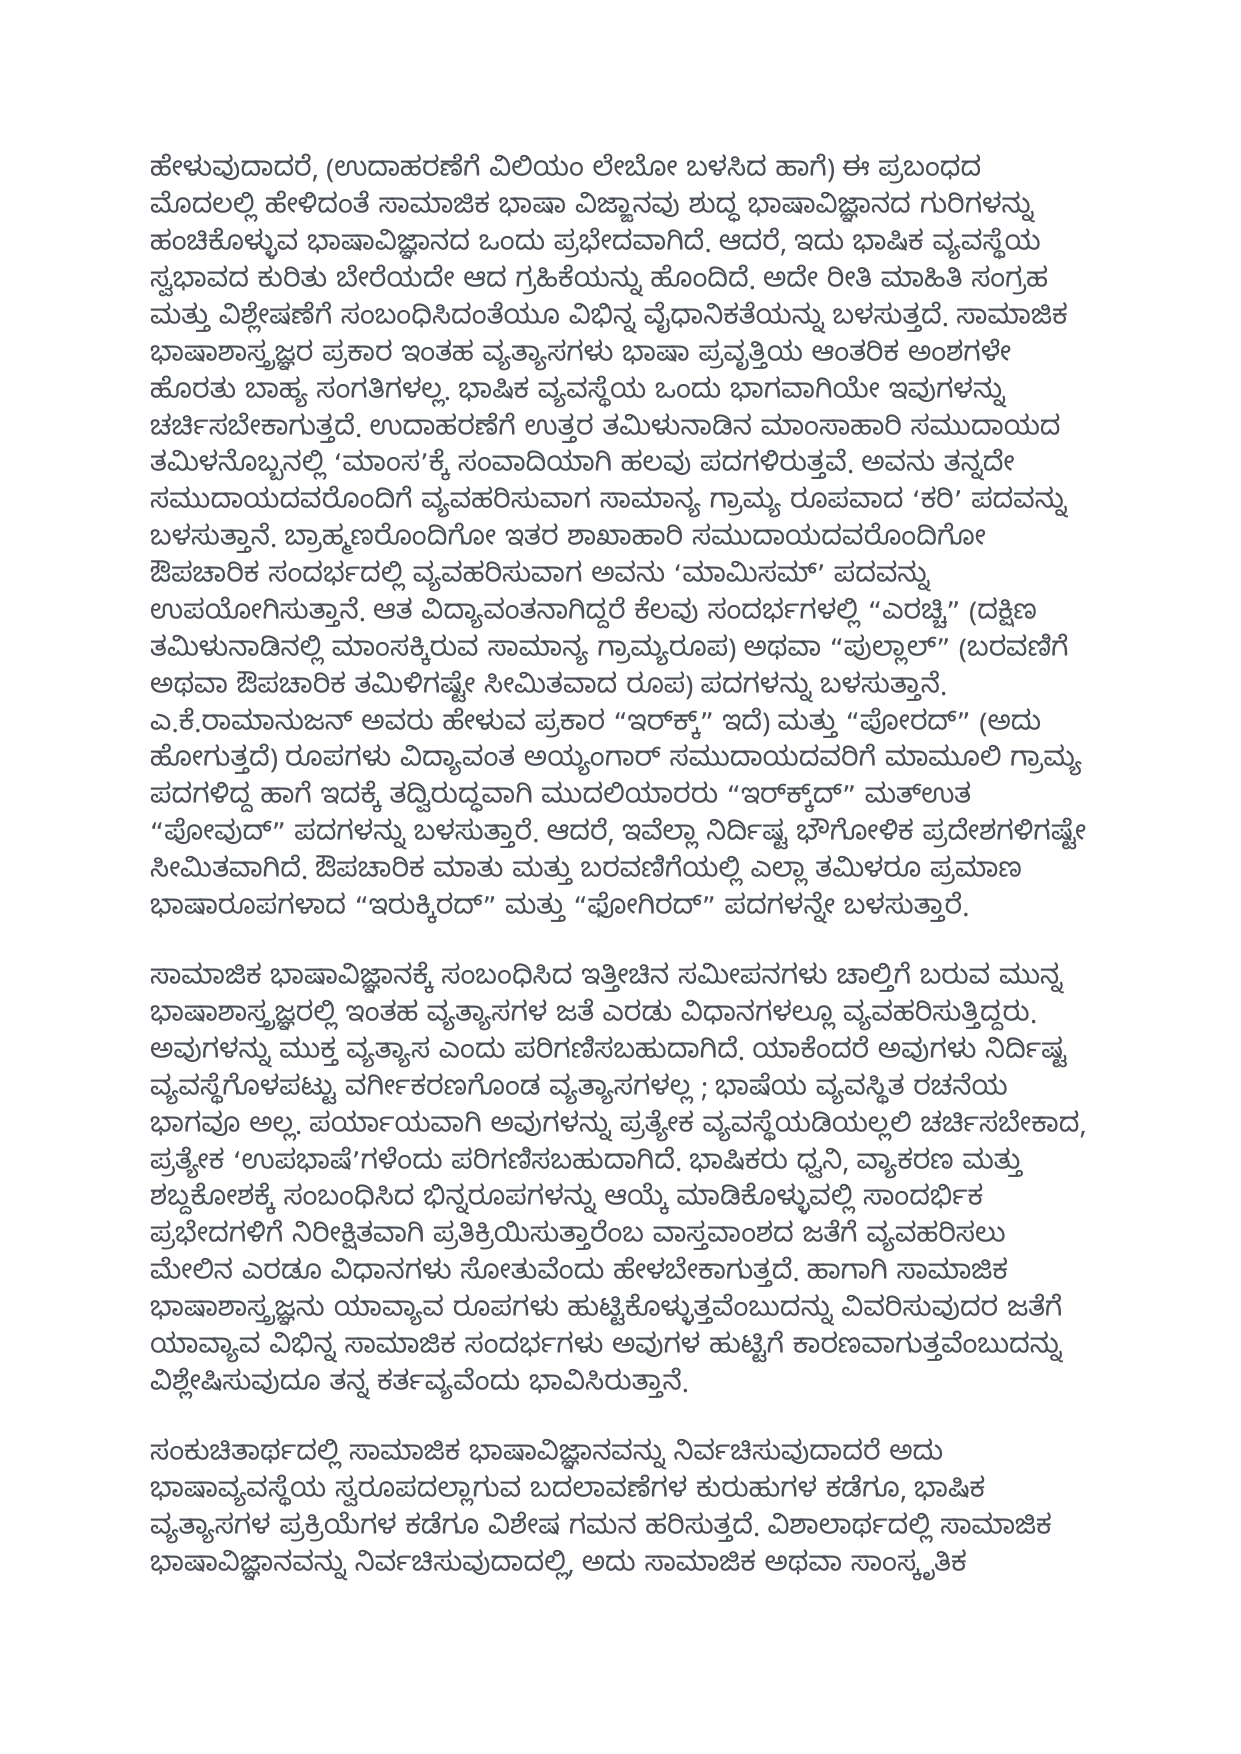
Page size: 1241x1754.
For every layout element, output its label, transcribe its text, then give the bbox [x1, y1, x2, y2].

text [150, 1433, 1090, 1581]
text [150, 150, 1090, 924]
text ಸಾಮಾಜಿಕ ಭಾಷಾವಿಜ್ಞಾನಕ್ಕೆ ಸಂಬಂಧಿಸಿದ ಇತ್ತೀಚಿನ ಸಮೀಪನಗಳು ಚಾಲ್ತಿಗೆ ಬರುವ ಮುನ್ನ ಭಾಷಾಶಾಸ್ತ್ರಜ್ಞರಲ್ಲಿ ಇಂತಹ ವ್ಯತ್ಯಾಸಗಳ ಜತೆ ಎರಡು ವಿಧಾನಗಳಲ್ಲೂ ವ್ಯವಹರಿಸುತ್ತಿದ್ದರು. ಅವುಗಳನ್ನು ಮುಕ್ತ ವ್ಯತ್ಯಾಸ ಎಂದು ಪರಿಗಣಿಸಬಹುದಾಗಿದೆ. ಯಾಕೆಂದರೆ ಅವುಗಳು ನಿರ್ದಿಷ್ಟ ವ್ಯವಸ್ಥೆಗೊಳಪಟ್ಟು ವರ್ಗೀಕರಣಗೊಂಡ ವ್ಯತ್ಯಾಸಗಳಲ್ಲ ; ಭಾಷೆಯ ವ್ಯವಸ್ಥಿತ ರಚನೆಯ ಭಾಗವೂ ಅಲ್ಲ. ಪರ್ಯಾಯವಾಗಿ ಅವುಗಳನ್ನು ಪ್ರತ್ಯೇಕ ವ್ಯವಸ್ಥೆಯಡಿಯಲ್ಲಲಿ ಚರ್ಚಿಸಬೇಕಾದ, ಪ್ರತ್ಯೇಕ ‘ಉಪಭಾಷೆ’ಗಳೆಂದು ಪರಿಗಣಿಸಬಹುದಾಗಿದೆ. ಭಾಷಿಕರು ಧ್ವನಿ, ವ್ಯಾಕರಣ ಮತ್ತು ಶಬ್ದಕೋಶಕ್ಕೆ ಸಂಬಂಧಿಸಿದ ಭಿನ್ನರೂಪಗಳನ್ನು ಆಯ್ಕೆ ಮಾಡಿಕೊಳ್ಳುವಲ್ಲಿ ಸಾಂದರ್ಭಿಕ ಪ್ರಭೇದಗಳಿಗೆ ನಿರೀಕ್ಷಿತವಾಗಿ ಪ್ರತಿಕ್ರಿಯಿಸುತ್ತಾರೆಂಬ ವಾಸ್ತವಾಂಶದ ಜತೆಗೆ ವ್ಯವಹರಿಸಲು ಮೇಲಿನ ಎರಡೂ ವಿಧಾನಗಳು ಸೋತುವೆಂದು ಹೇಳಬೇಕಾಗುತ್ತದೆ. ಹಾಗಾಗಿ ಸಾಮಾಜಿಕ ಭಾಷಾಶಾಸ್ತ್ರಜ್ಞನು ಯಾವ್ಯಾವ ರೂಪಗಳು ಹುಟ್ಟಿಕೊಳ್ಳುತ್ತವೆಂಬುದನ್ನು ವಿವರಿಸುವುದರ ಜತೆಗೆ ಯಾವ್ಯಾವ ವಿಭಿನ್ನ ಸಾಮಾಜಿಕ ಸಂದರ್ಭಗಳು ಅವುಗಳ ಹುಟ್ಟಿಗೆ ಕಾರಣವಾಗುತ್ತವೆಂಬುದನ್ನು ವಿಶ್ಲೇಷಿಸುವುದೂ ತನ್ನ ಕರ್ತವ್ಯವೆಂದು ಭಾವಿಸಿರುತ್ತಾನೆ. [150, 958, 1090, 1400]
